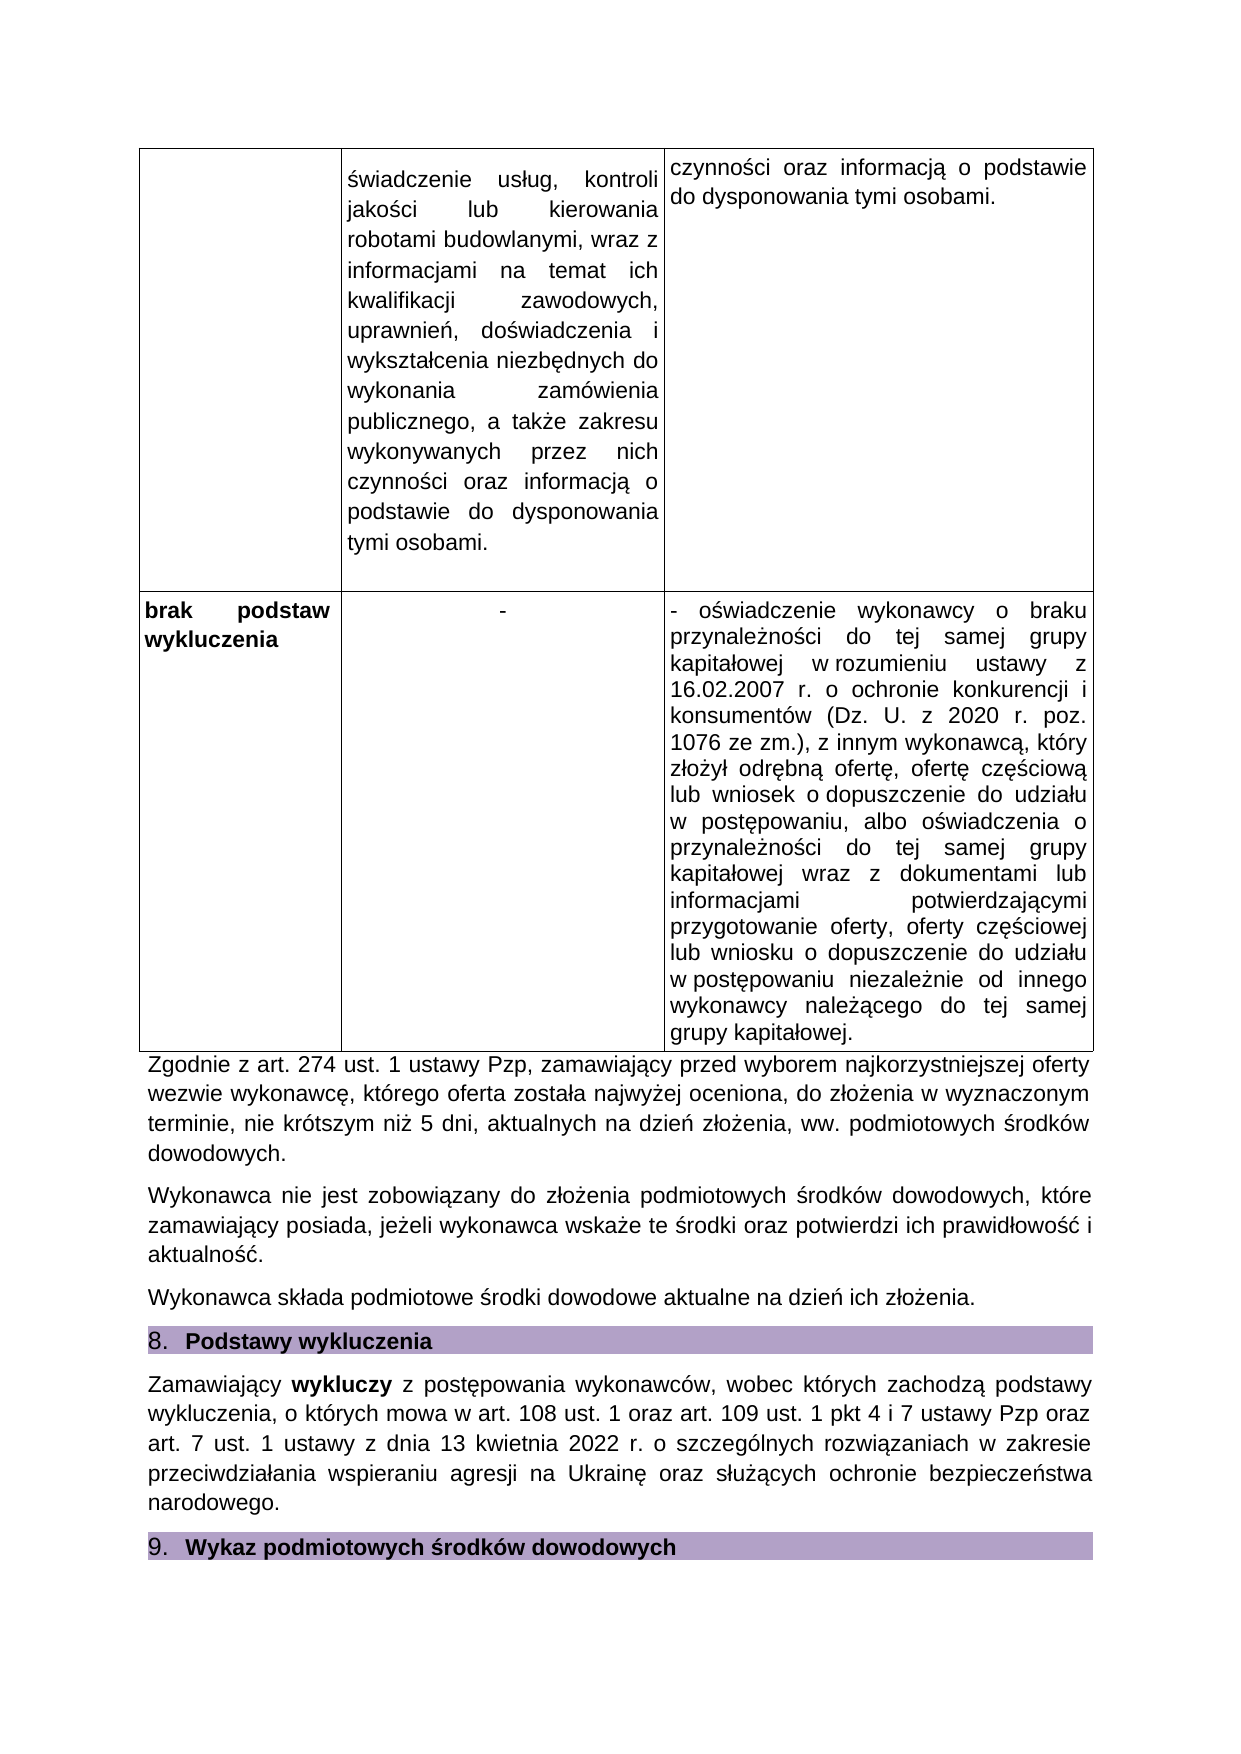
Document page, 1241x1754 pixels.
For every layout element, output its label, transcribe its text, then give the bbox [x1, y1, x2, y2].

list Wykaz podmiotowych środków dowodowych [148, 1532, 1093, 1560]
table_cell - oświadczenie wykonawcy o braku przynależności do tej samej grupy kapitałowej w rozumieniu ustawy z 16.02.2007 r. o ochronie konkurencji i konsumentów (Dz. U. z 2020 r. poz. 1076 ze zm.), z innym wykonawcą, który złożył odrębną ofertę, ofertę częściową lub wniosek o dopuszczenie do udziału w postępowaniu, albo oświadczenia o przynależności do tej samej grupy kapitałowej wraz z dokumentami lub informacjami potwierdzającymi przygotowanie oferty, oferty częściowej lub wniosku o dopuszczenie do udziału w postępowaniu niezależnie od innego wykonawcy należącego do tej samej grupy kapitałowej. [665, 592, 1093, 1051]
table_cell - [342, 592, 664, 1051]
table_cell brak podstaw wykluczenia [140, 592, 341, 1051]
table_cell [140, 149, 341, 591]
text Wykonawca składa podmiotowe środki dowodowe aktualne na dzień ich złożenia. [148, 1283, 1093, 1310]
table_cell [665, 149, 1093, 591]
text Zgodnie z art. 274 ust. 1 ustawy Pzp, zamawiający przed wyborem najkorzystniejszej oferty wezwie wykonawcę, którego oferta została najwyżej oceniona, do złożenia w wyznaczonym terminie, nie krótszym niż 5 dni, aktualnych na dzień złożenia, ww. podmiotowych środków dowodowych. [148, 1052, 1091, 1166]
list Podstawy wykluczenia [148, 1326, 1093, 1354]
text Wykonawca nie jest zobowiązany do złożenia podmiotowych środków dowodowych, które zamawiający posiada, jeżeli wykonawca wskaże te środki oraz potwierdzi ich prawidłowość i aktualność. [148, 1182, 1093, 1268]
text Zamawiający wykluczy z postępowania wykonawców, wobec których zachodzą podstawy wykluczenia, o których mowa w art. 108 ust. 1 oraz art. 109 ust. 1 pkt 4 i 7 ustawy Pzp oraz art. 7 ust. 1 ustawy z dnia 13 kwietnia 2022 r. o szczególnych rozwiązaniach w zakresie przeciwdziałania wspieraniu agresji na Ukrainę oraz służących ochronie bezpieczeństwa narodowego. [148, 1371, 1093, 1516]
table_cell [342, 149, 664, 591]
